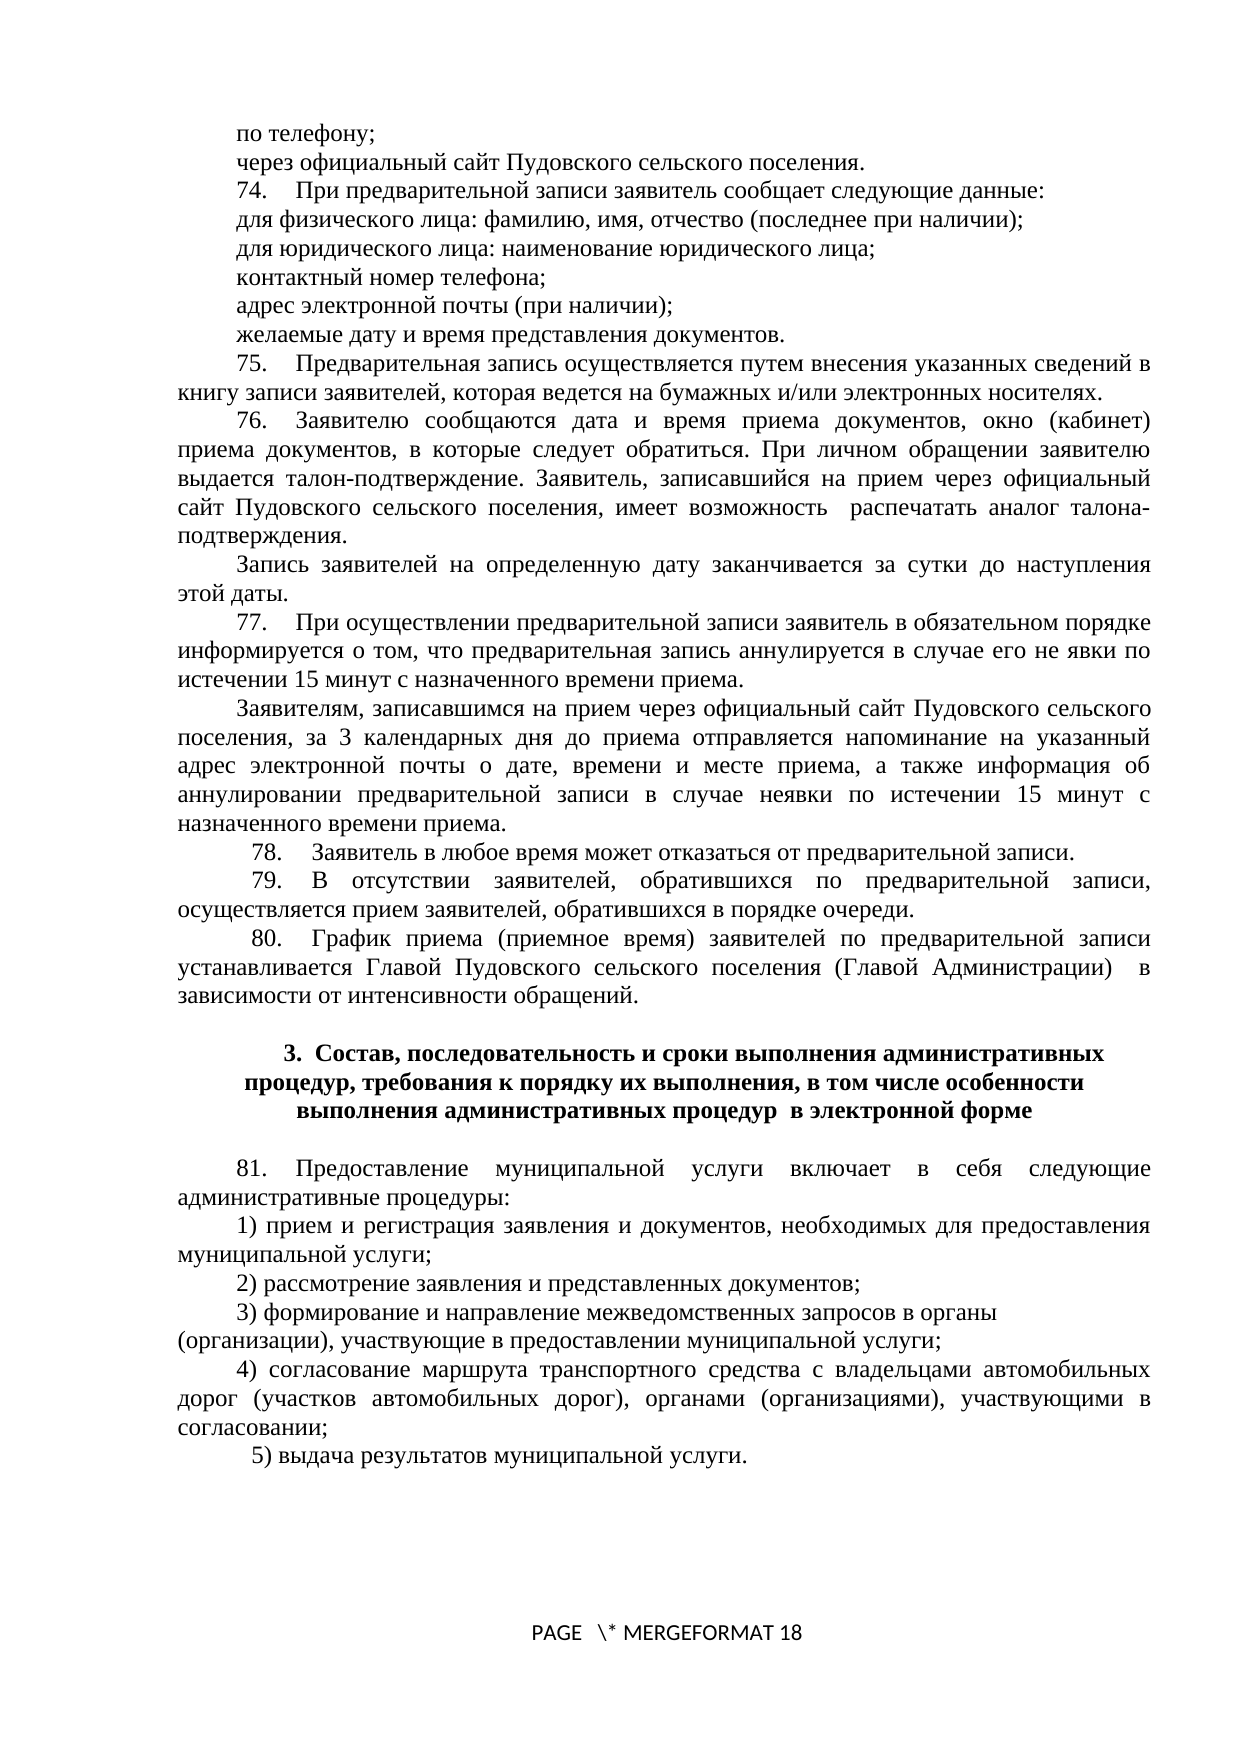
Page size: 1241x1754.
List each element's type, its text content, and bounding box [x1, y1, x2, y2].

list Предоставление муниципальной услуги включает в себя следующие административные процедуры: [177, 1153, 1152, 1211]
text по телефону; [177, 118, 1152, 147]
list В отсутствии заявителей, обратившихся по предварительной записи, осуществляется прием заявителей, обратившихся в порядке очереди. [177, 866, 1152, 923]
list При осуществлении предварительной записи заявитель в обязательном порядке информируется о том, что предварительная запись аннулируется в случае его не явки по истечении 15 минут с назначенного времени приема. [177, 607, 1152, 693]
text для физического лица: фамилию, имя, отчество (последнее при наличии); [177, 204, 1152, 233]
list Заявитель в любое время может отказаться от предварительной записи. [177, 837, 1152, 866]
text 3) формирование и направление межведомственных запросов в органы (организации), участвующие в предоставлении муниципальной услуги; [177, 1297, 1152, 1354]
list График приема (приемное время) заявителей по предварительной записи устанавливается Главой Пудовского сельского поселения (Главой Администрации) в зависимости от интенсивности обращений. [177, 923, 1152, 1009]
text 4) согласование маршрута транспортного средства с владельцами автомобильных дорог (участков автомобильных дорог), органами (организациями), участвующими в согласовании; [177, 1354, 1152, 1441]
text 3. Состав, последовательность и сроки выполнения административных процедур, требования к порядку их выполнения, в том числе особенности выполнения административных процедур в электронной форме [177, 1038, 1152, 1124]
text Заявителям, записавшимся на прием через официальный сайт Пудовского сельского поселения, за 3 календарных дня до приема отправляется напоминание на указанный адрес электронной почты о дате, времени и месте приема, а также информация об аннулировании предварительной записи в случае неявки по истечении 15 минут с назначенного времени приема. [177, 693, 1152, 837]
text 1) прием и регистрация заявления и документов, необходимых для предоставления муниципальной услуги; [177, 1211, 1152, 1268]
text желаемые дату и время представления документов. [177, 319, 1152, 348]
text адрес электронной почты (при наличии); [177, 291, 1152, 319]
list Заявителю сообщаются дата и время приема документов, окно (кабинет) приема документов, в которые следует обратиться. При личном обращении заявителю выдается талон-подтверждение. Заявитель, записавшийся на прием через официальный сайт Пудовского сельского поселения, имеет возможность распечатать аналог талона-подтверждения. [177, 406, 1152, 549]
text Запись заявителей на определенную дату заканчивается за сутки до наступления этой даты. [177, 549, 1152, 607]
list При предварительной записи заявитель сообщает следующие данные: [177, 176, 1152, 204]
text 5) выдача результатов муниципальной услуги. [177, 1441, 1152, 1469]
text для юридического лица: наименование юридического лица; [177, 233, 1152, 262]
list Предварительная запись осуществляется путем внесения указанных сведений в книгу записи заявителей, которая ведется на бумажных и/или электронных носителях. [177, 348, 1152, 406]
text через официальный сайт Пудовского сельского поселения. [177, 147, 1152, 176]
text 2) рассмотрение заявления и представленных документов; [177, 1268, 1152, 1297]
text контактный номер телефона; [177, 262, 1152, 291]
